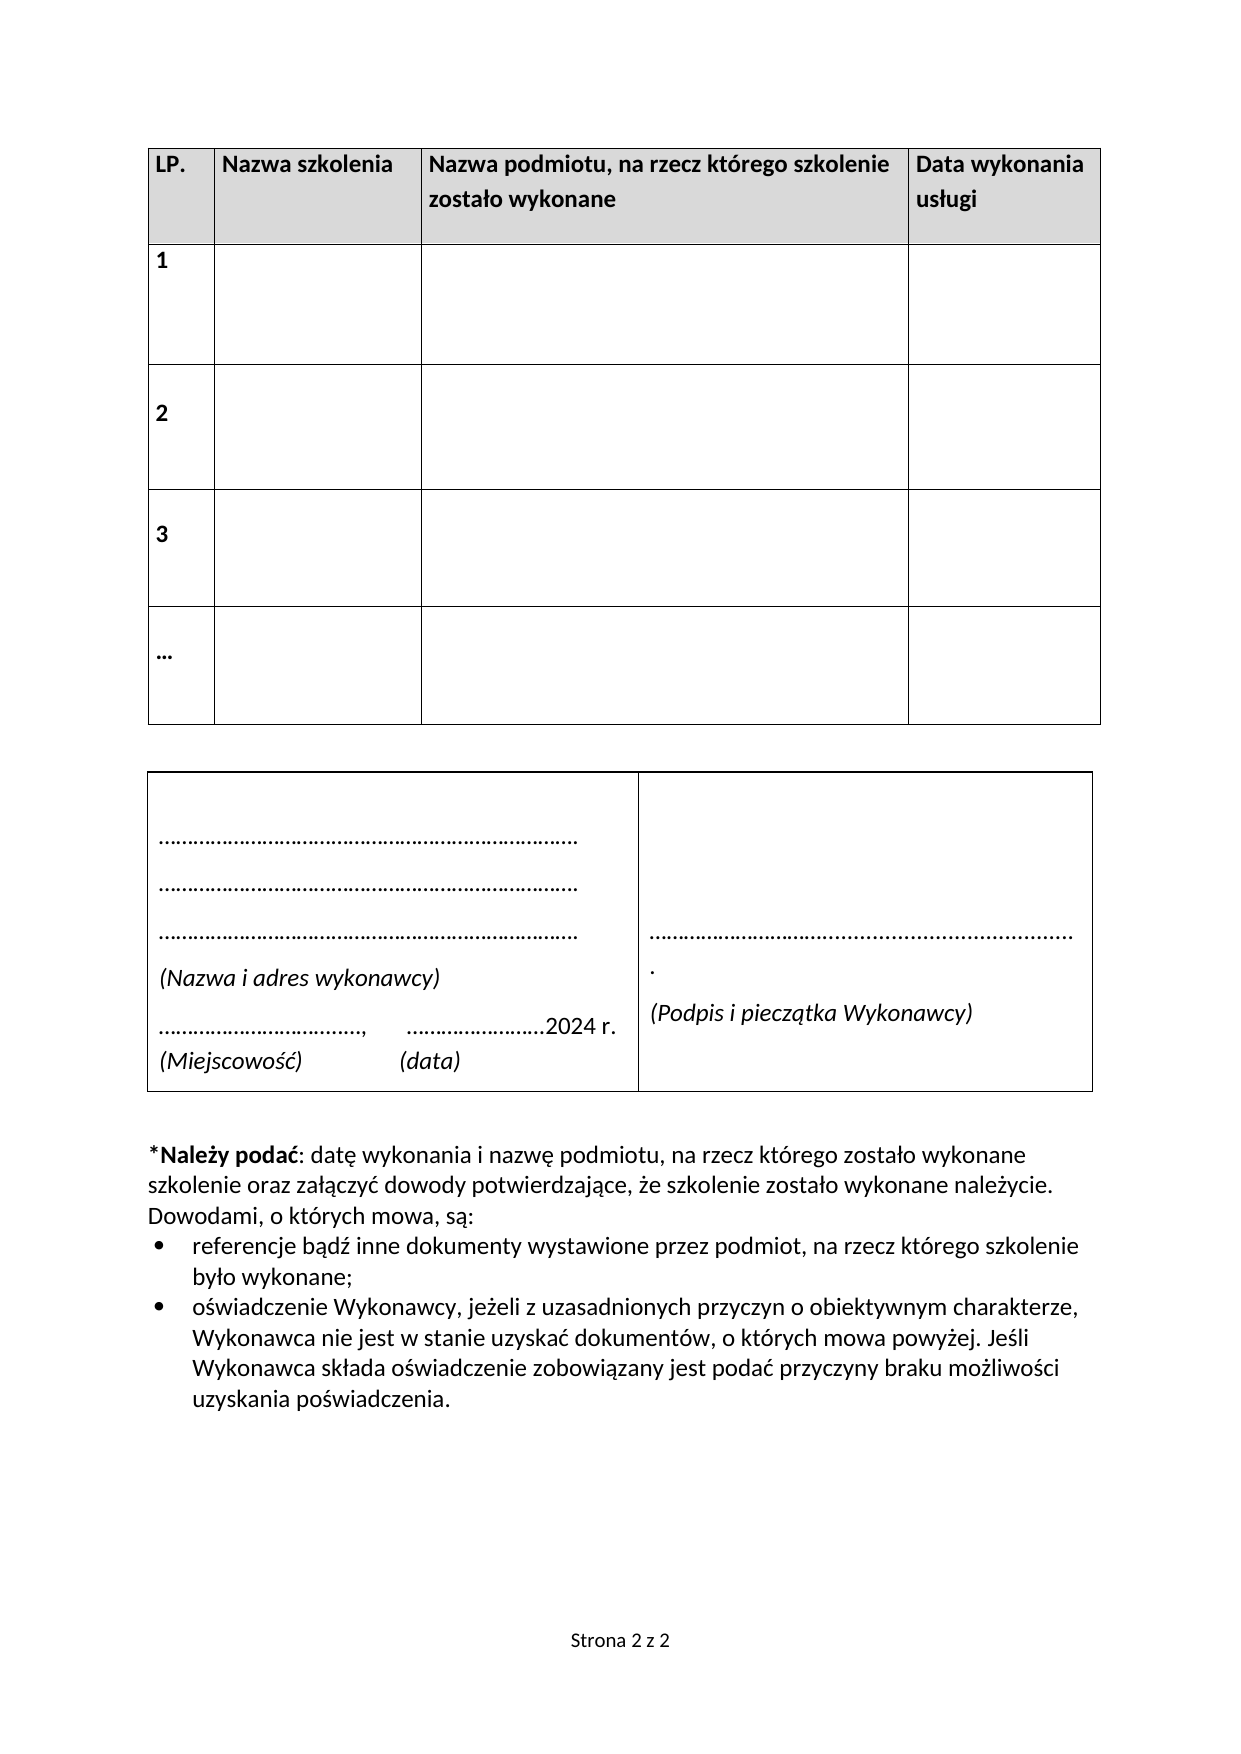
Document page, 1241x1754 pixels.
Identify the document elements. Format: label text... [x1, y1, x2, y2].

table_header Nazwa szkolenia [215, 149, 421, 243]
table_header Data wykonania usługi [909, 149, 1100, 243]
table_header Nazwa podmiotu, na rzecz którego szkolenie zostało wykonane [422, 149, 908, 243]
table_cell 3 [149, 490, 214, 606]
table_cell [909, 490, 1100, 606]
table_cell [215, 245, 421, 364]
table_cell [422, 607, 908, 723]
table_cell [215, 365, 421, 489]
table_cell [422, 365, 908, 489]
list referencje bądź inne dokumenty wystawione przez podmiot, na rzecz którego szkolenie było wykonane; [154, 1231, 1093, 1292]
table_header LP. [149, 149, 214, 243]
table_cell [909, 607, 1100, 723]
table_cell … [149, 607, 214, 723]
text *Należy podać: datę wykonania i nazwę podmiotu, na rzecz którego zostało wykonane szkolenie oraz załączyć dowody potwierdzające, że szkolenie zostało wykonane należycie. Dowodami, o których mowa, są: [148, 1139, 1093, 1231]
table_header …………………………......................................... (Podpis i pieczątka Wykonawcy) [639, 773, 1092, 1091]
table_cell [215, 490, 421, 606]
table_header ………………………………………………………………. ………………………………………………………………. ………………………………………………………………. (Nazwa i adres wykonawcy) …………………………..…, ……………………2024 r. (Miejscowość) (data) [148, 773, 638, 1091]
table_cell 1 [149, 245, 214, 364]
list oświadczenie Wykonawcy, jeżeli z uzasadnionych przyczyn o obiektywnym charakterze, Wykonawca nie jest w stanie uzyskać dokumentów, o których mowa powyżej. Jeśli Wykonawca składa oświadczenie zobowiązany jest podać przyczyny braku możliwości uzyskania poświadczenia. [154, 1292, 1093, 1414]
table_cell [422, 490, 908, 606]
table_cell [215, 607, 421, 723]
table_cell [909, 365, 1100, 489]
table_cell [909, 245, 1100, 364]
table_cell [422, 245, 908, 364]
table_cell 2 [149, 365, 214, 489]
